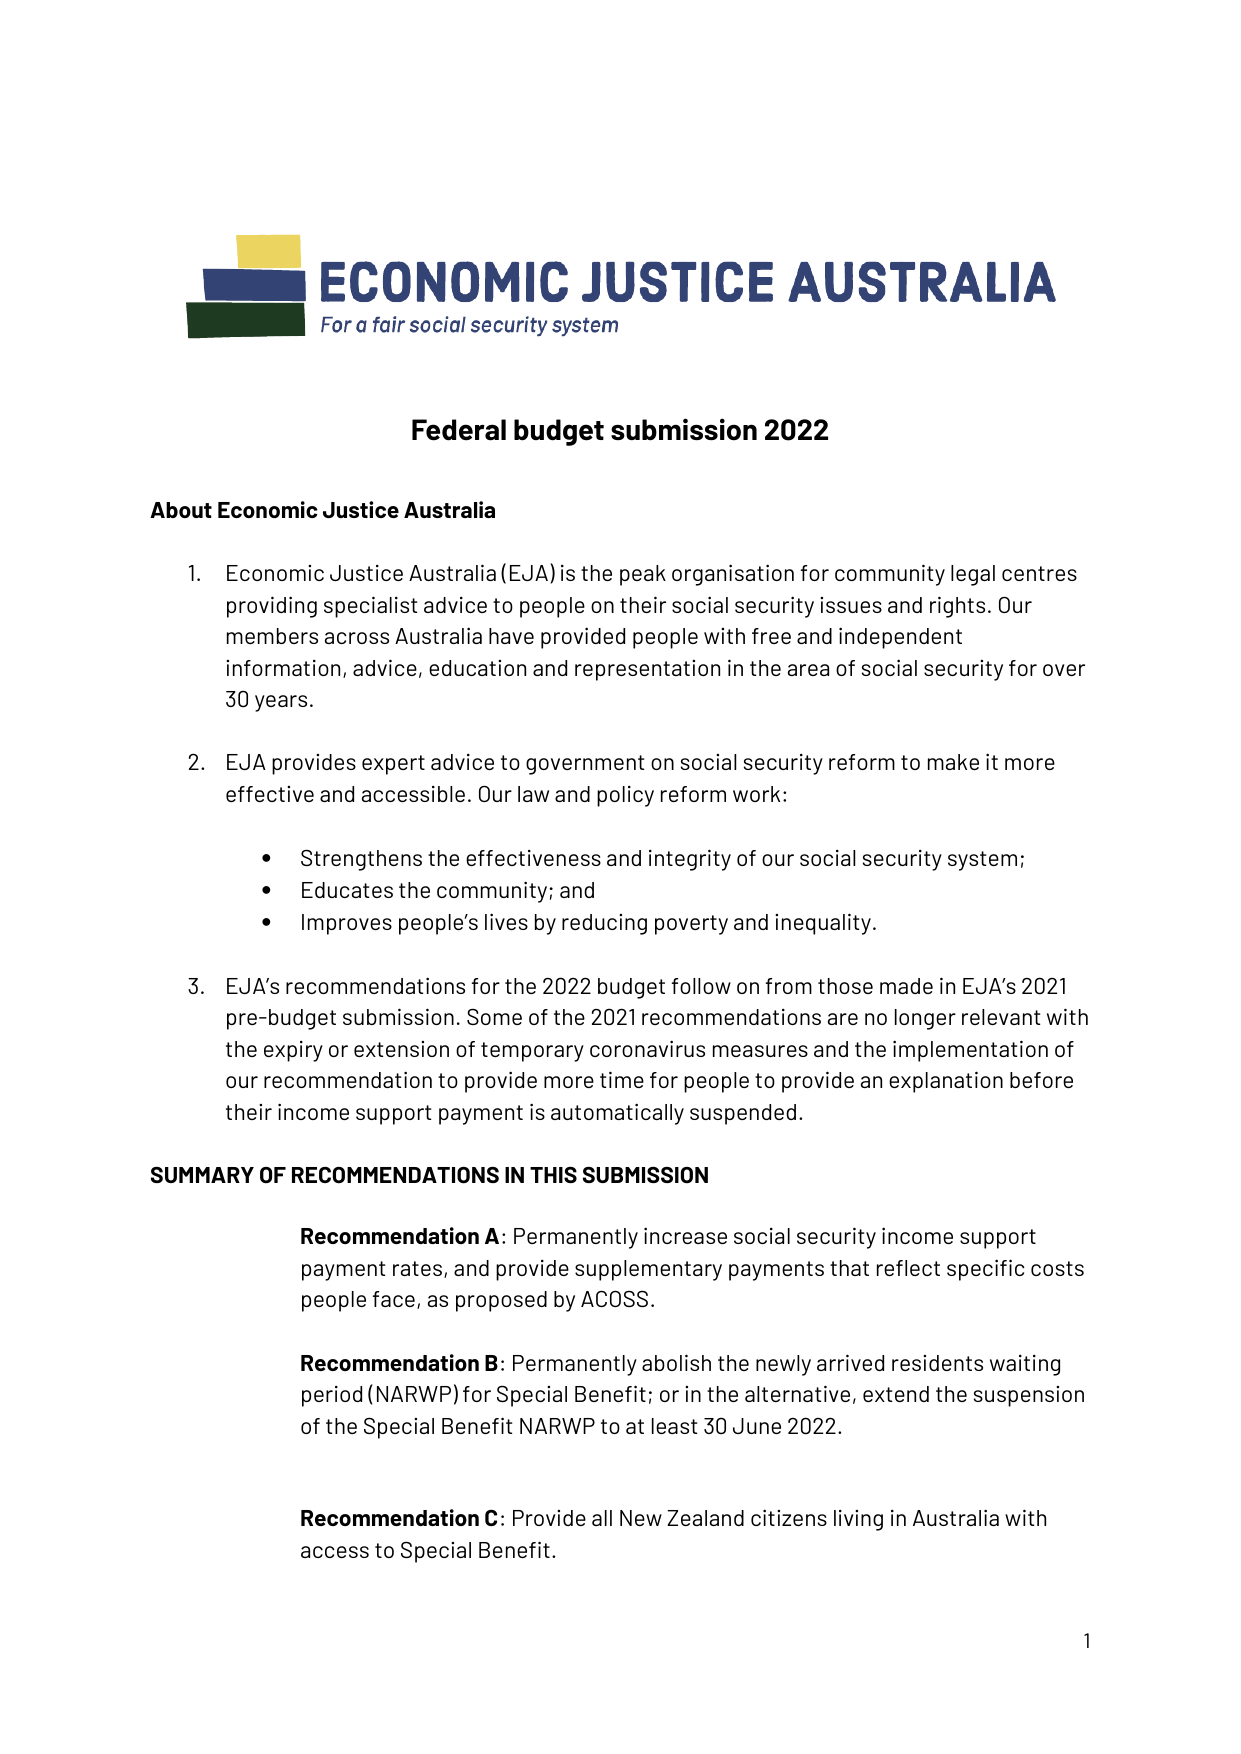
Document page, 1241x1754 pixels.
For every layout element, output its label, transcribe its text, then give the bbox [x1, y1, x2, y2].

text Federal budget submission 2022 [150, 411, 1090, 446]
text SUMMARY OF RECOMMENDATIONS IN THIS SUBMISSION [150, 1161, 1090, 1188]
list EJA provides expert advice to government on social security reform to make it more effective and accessible. Our law and policy reform work: [187, 748, 1090, 807]
text Recommendation A: Permanently increase social security income support payment rates, and provide supplementary payments that reflect specific costs people face, as proposed by ACOSS. [300, 1221, 1090, 1312]
list Educates the community; and [262, 876, 1090, 904]
text Recommendation B: Permanently abolish the newly arrived residents waiting period (NARWP) for Special Benefit; or in the alternative, extend the suspension of the Special Benefit NARWP to at least 30 June 2022. [300, 1348, 1090, 1439]
text About Economic Justice Australia [150, 495, 1090, 523]
list Economic Justice Australia (EJA) is the peak organisation for community legal centres providing specialist advice to people on their social security issues and rights. Our members across Australia have provided people with free and independent information, advice, education and representation in the area of social security for over 30 years. [187, 558, 1090, 712]
picture [150, 162, 1091, 395]
list Strengthens the effectiveness and integrity of our social security system; [262, 844, 1090, 872]
list Improves people’s lives by reducing poverty and inequality. [262, 908, 1090, 936]
list EJA’s recommendations for the 2022 budget follow on from those made in EJA’s 2021 pre-budget submission. Some of the 2021 recommendations are no longer relevant with the expiry or extension of temporary coronavirus measures and the implementation of our recommendation to provide more time for people to provide an explanation before their income support payment is automatically suspended. [187, 971, 1090, 1125]
text Recommendation C: Provide all New Zealand citizens living in Australia with access to Special Benefit. [300, 1504, 1090, 1563]
